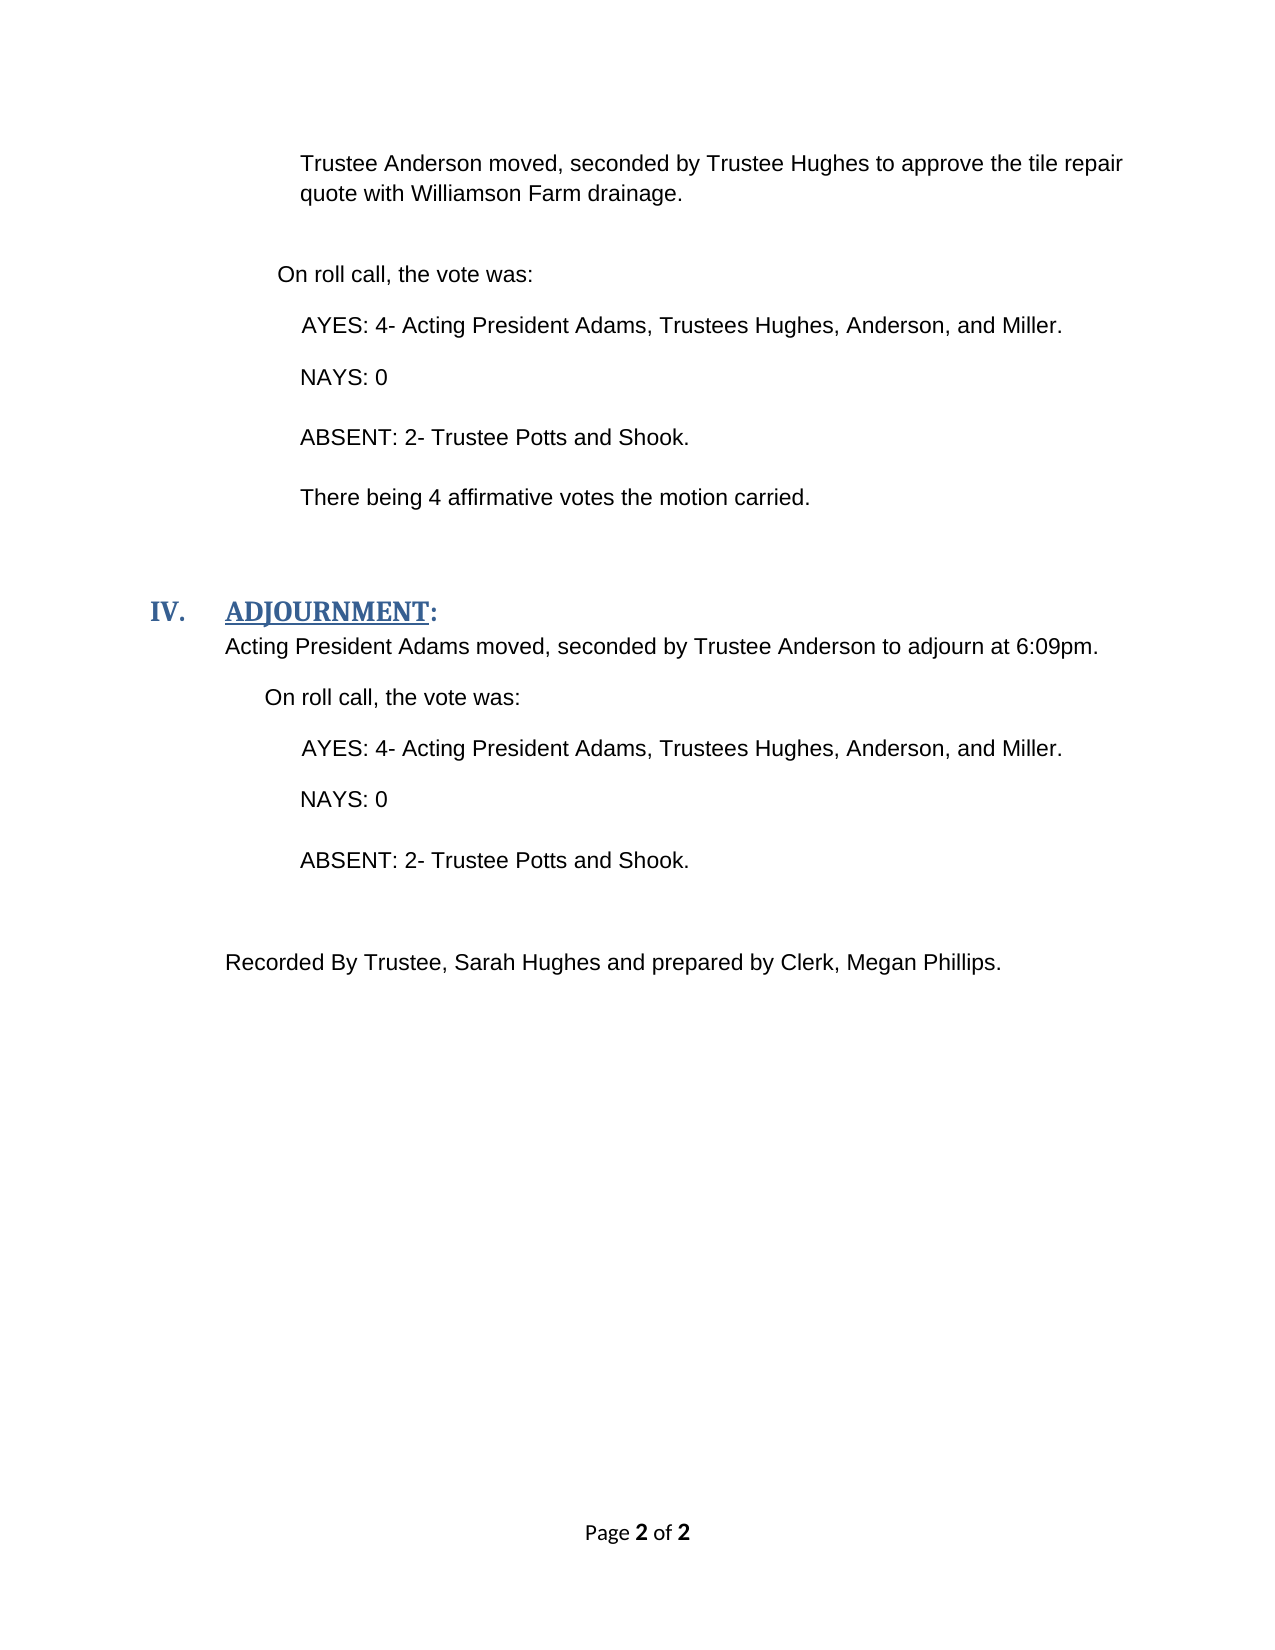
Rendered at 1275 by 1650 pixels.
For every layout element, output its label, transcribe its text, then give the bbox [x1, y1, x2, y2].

subtitle ADJOURNMENT: [150, 595, 1125, 628]
list There being 4 affirmative votes the motion carried. [300, 484, 1125, 511]
text AYES: 4- Acting President Adams, Trustees Hughes, Anderson, and Miller. [150, 312, 1125, 339]
text On roll call, the vote was: [150, 684, 1125, 711]
list NAYS: 0 [300, 363, 1125, 390]
text Recorded By Trustee, Sarah Hughes and prepared by Clerk, Megan Phillips. [225, 949, 1125, 975]
list NAYS: 0 [300, 786, 1125, 813]
list ABSENT: 2- Trustee Potts and Shook. [300, 847, 1125, 873]
list Trustee Anderson moved, seconded by Trustee Hughes to approve the tile repair quote with Williamson Farm drainage. [300, 150, 1125, 207]
text Acting President Adams moved, seconded by Trustee Anderson to adjourn at 6:09pm. [225, 633, 1125, 660]
text AYES: 4- Acting President Adams, Trustees Hughes, Anderson, and Miller. [150, 735, 1125, 762]
list ABSENT: 2- Trustee Potts and Shook. [300, 424, 1125, 450]
text On roll call, the vote was: [150, 261, 1125, 288]
